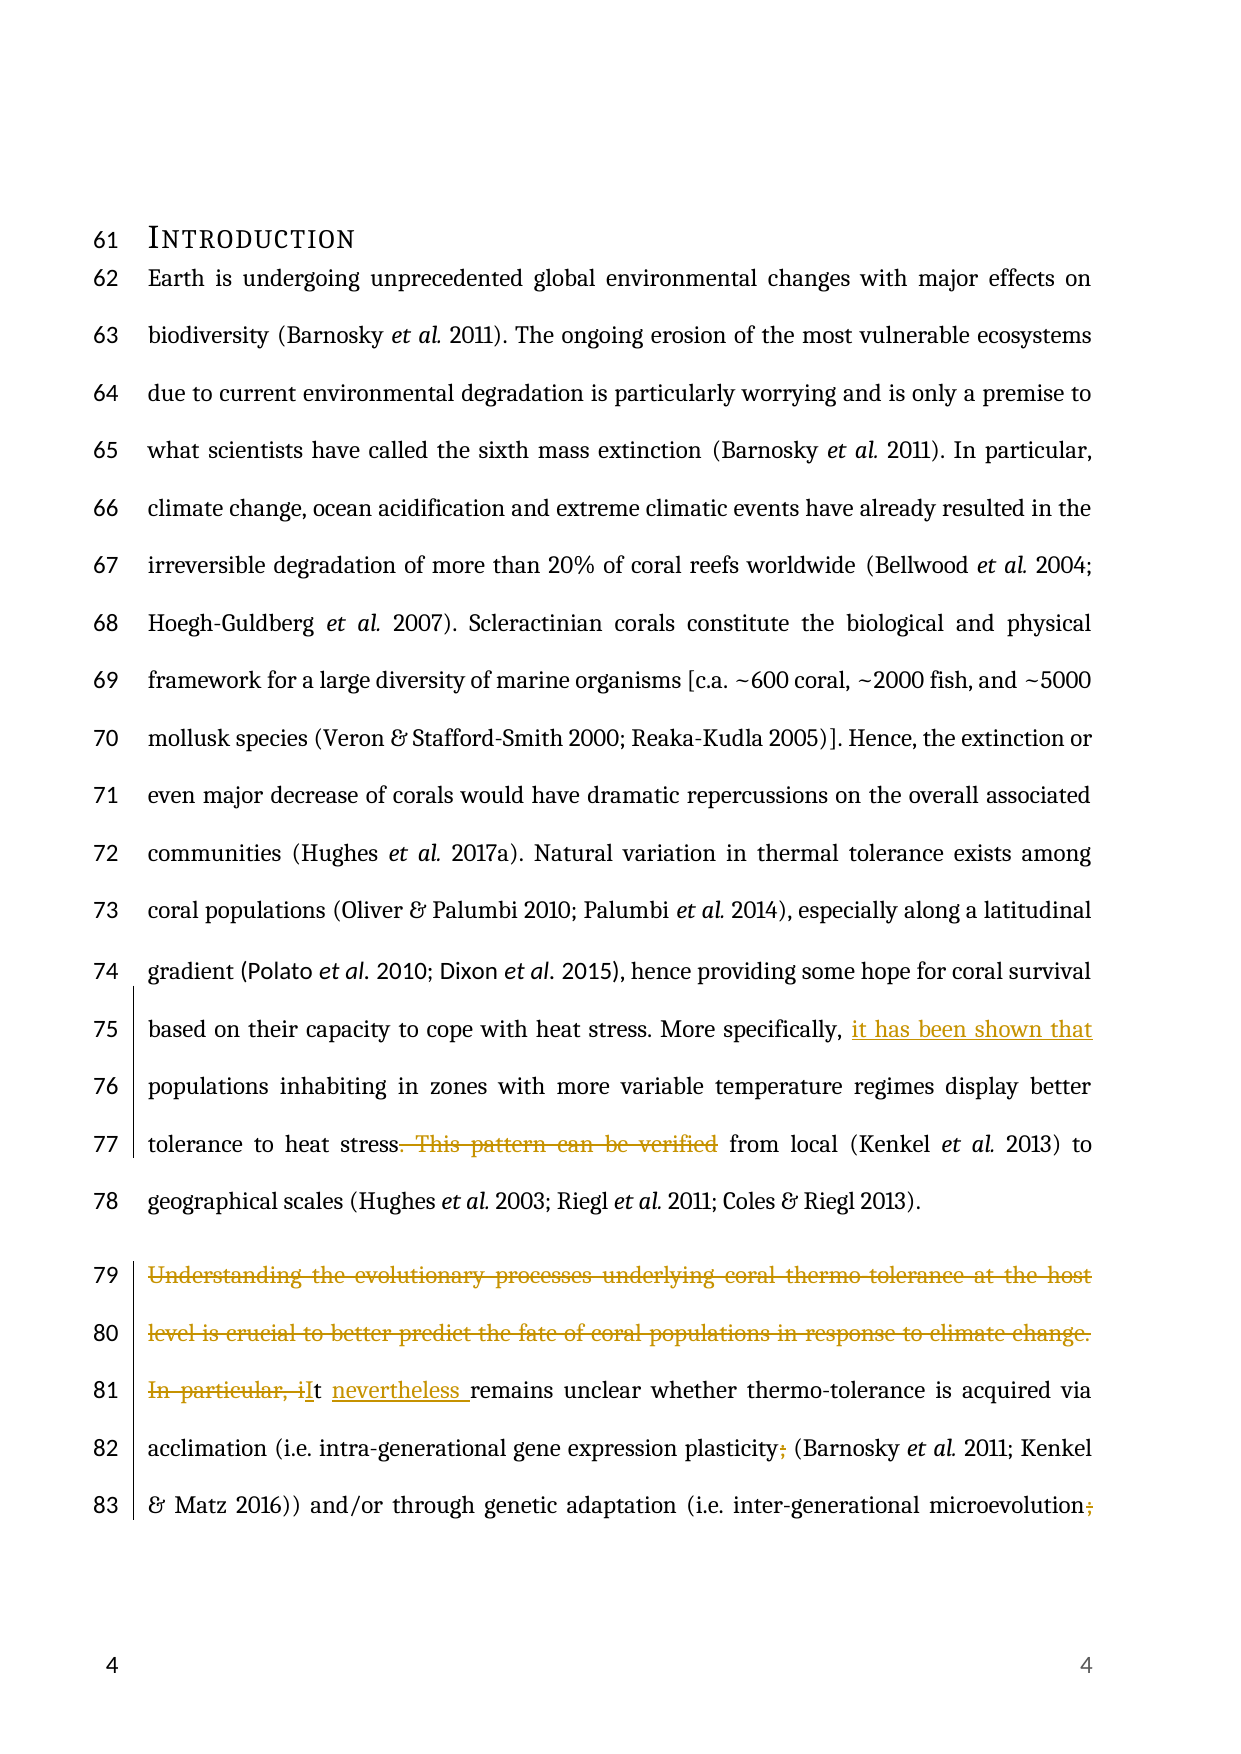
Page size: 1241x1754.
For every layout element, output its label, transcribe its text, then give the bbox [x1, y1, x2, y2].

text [148, 1278, 1092, 1520]
subtitle Introduction [148, 219, 1092, 257]
text Earth is undergoing unprecedented global environmental changes with major effects on biodiversity (Barnosky et al. 2011). The ongoing erosion of the most vulnerable ecosystems due to current environmental degradation is particularly worrying and is only a premise to what scientists have called the sixth mass extinction (Barnosky et al. 2011). In particular, climate change, ocean acidification and extreme climatic events have already resulted in the irreversible degradation of more than 20% of coral reefs worldwide (Bellwood et al. 2004; Hoegh-Guldberg et al. 2007). Scleractinian corals constitute the biological and physical framework for a large diversity of marine organisms [c.a. ~600 coral, ~2000 fish, and ~5000 mollusk species (Veron & Stafford-Smith 2000; Reaka-Kudla 2005)]. Hence, the extinction or even major decrease of corals would have dramatic repercussions on the overall associated communities (Hughes et al. 2017a). Natural variation in thermal tolerance exists among coral populations (Oliver & Palumbi 2010; Palumbi et al. 2014), especially along a latitudinal gradient (Polato et al. 2010; Dixon et al. 2015), hence providing some hope for coral survival based on their capacity to cope with heat stress. More specifically, populations inhabiting in zones with more variable temperature regimes display better tolerance to heat stress from local (Kenkel et al. 2013) to geographical scales (Hughes et al. 2003; Riegl et al. 2011; Coles & Riegl 2013). [148, 263, 1092, 1216]
